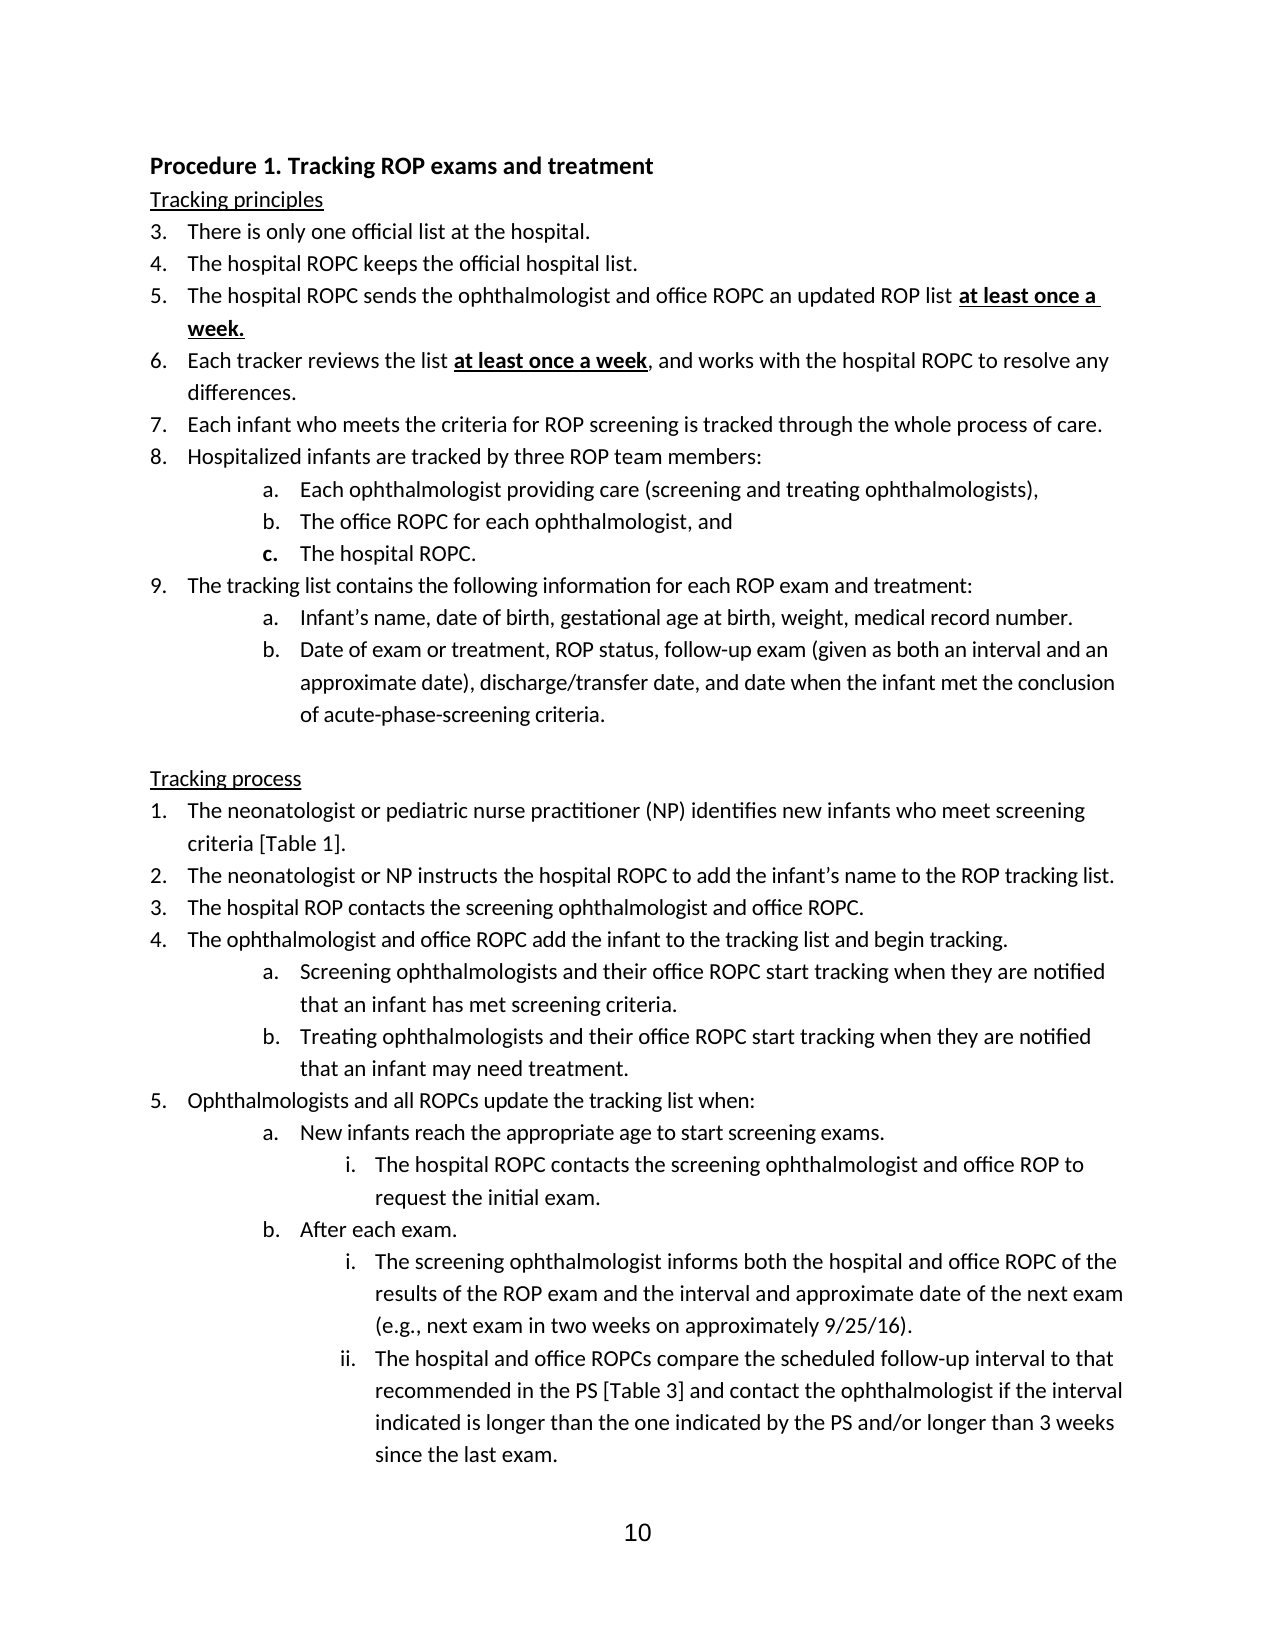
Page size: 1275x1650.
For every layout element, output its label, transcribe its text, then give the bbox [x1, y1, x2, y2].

list Screening ophthalmologists and their office ROPC start tracking when they are notified that an infant has met screening criteria. [262, 957, 1125, 1018]
list The screening ophthalmologist informs both the hospital and office ROPC of the results of the ROP exam and the interval and approximate date of the next exam (e.g., next exam in two weeks on approximately 9/25/16). [356, 1247, 1125, 1339]
list Infant’s name, date of birth, gestational age at birth, weight, medical record number. [262, 603, 1125, 631]
list Each tracker reviews the list at least once a week, and works with the hospital ROPC to resolve any differences. [150, 346, 1125, 406]
list After each exam. [262, 1215, 1125, 1243]
list The neonatologist or NP instructs the hospital ROPC to add the infant’s name to the ROP tracking list. [150, 861, 1125, 889]
list The ophthalmologist and office ROPC add the infant to the tracking list and begin tracking. [150, 925, 1125, 953]
list Each ophthalmologist providing care (screening and treating ophthalmologists), [262, 475, 1125, 503]
list Date of exam or treatment, ROP status, follow-up exam (given as both an interval and an approximate date), discharge/transfer date, and date when the infant met the conclusion of acute-phase-screening criteria. [262, 636, 1125, 728]
list The hospital ROP contacts the screening ophthalmologist and office ROPC. [150, 893, 1125, 921]
list Ophthalmologists and all ROPCs update the tracking list when: [150, 1086, 1125, 1114]
list New infants reach the appropriate age to start screening exams. [262, 1118, 1125, 1146]
list The neonatologist or pediatric nurse practitioner (NP) identifies new infants who meet screening criteria [Table 1]. [150, 797, 1125, 857]
text Tracking principles [150, 185, 1125, 213]
list The tracking list contains the following information for each ROP exam and treatment: [150, 571, 1125, 599]
list Hospitalized infants are tracked by three ROP team members: [150, 442, 1125, 471]
text Tracking process [150, 764, 1125, 792]
text Procedure 1. Tracking ROP exams and treatment [150, 150, 1125, 181]
list The hospital ROPC keeps the official hospital list. [150, 249, 1125, 277]
list Each infant who meets the criteria for ROP screening is tracked through the whole process of care. [150, 410, 1125, 438]
list The hospital ROPC sends the ophthalmologist and office ROPC an updated ROP list at least once a week. [150, 282, 1125, 342]
list There is only one official list at the hospital. [150, 217, 1125, 245]
list The office ROPC for each ophthalmologist, and [262, 507, 1125, 535]
list Treating ophthalmologists and their office ROPC start tracking when they are notified that an infant may need treatment. [262, 1022, 1125, 1082]
list The hospital ROPC. [262, 539, 1125, 567]
list The hospital ROPC contacts the screening ophthalmologist and office ROP to request the initial exam. [356, 1151, 1125, 1211]
list The hospital and office ROPCs compare the scheduled follow-up interval to that recommended in the PS [Table 3] and contact the ophthalmologist if the interval indicated is longer than the one indicated by the PS and/or longer than 3 weeks since the last exam. [356, 1344, 1125, 1468]
